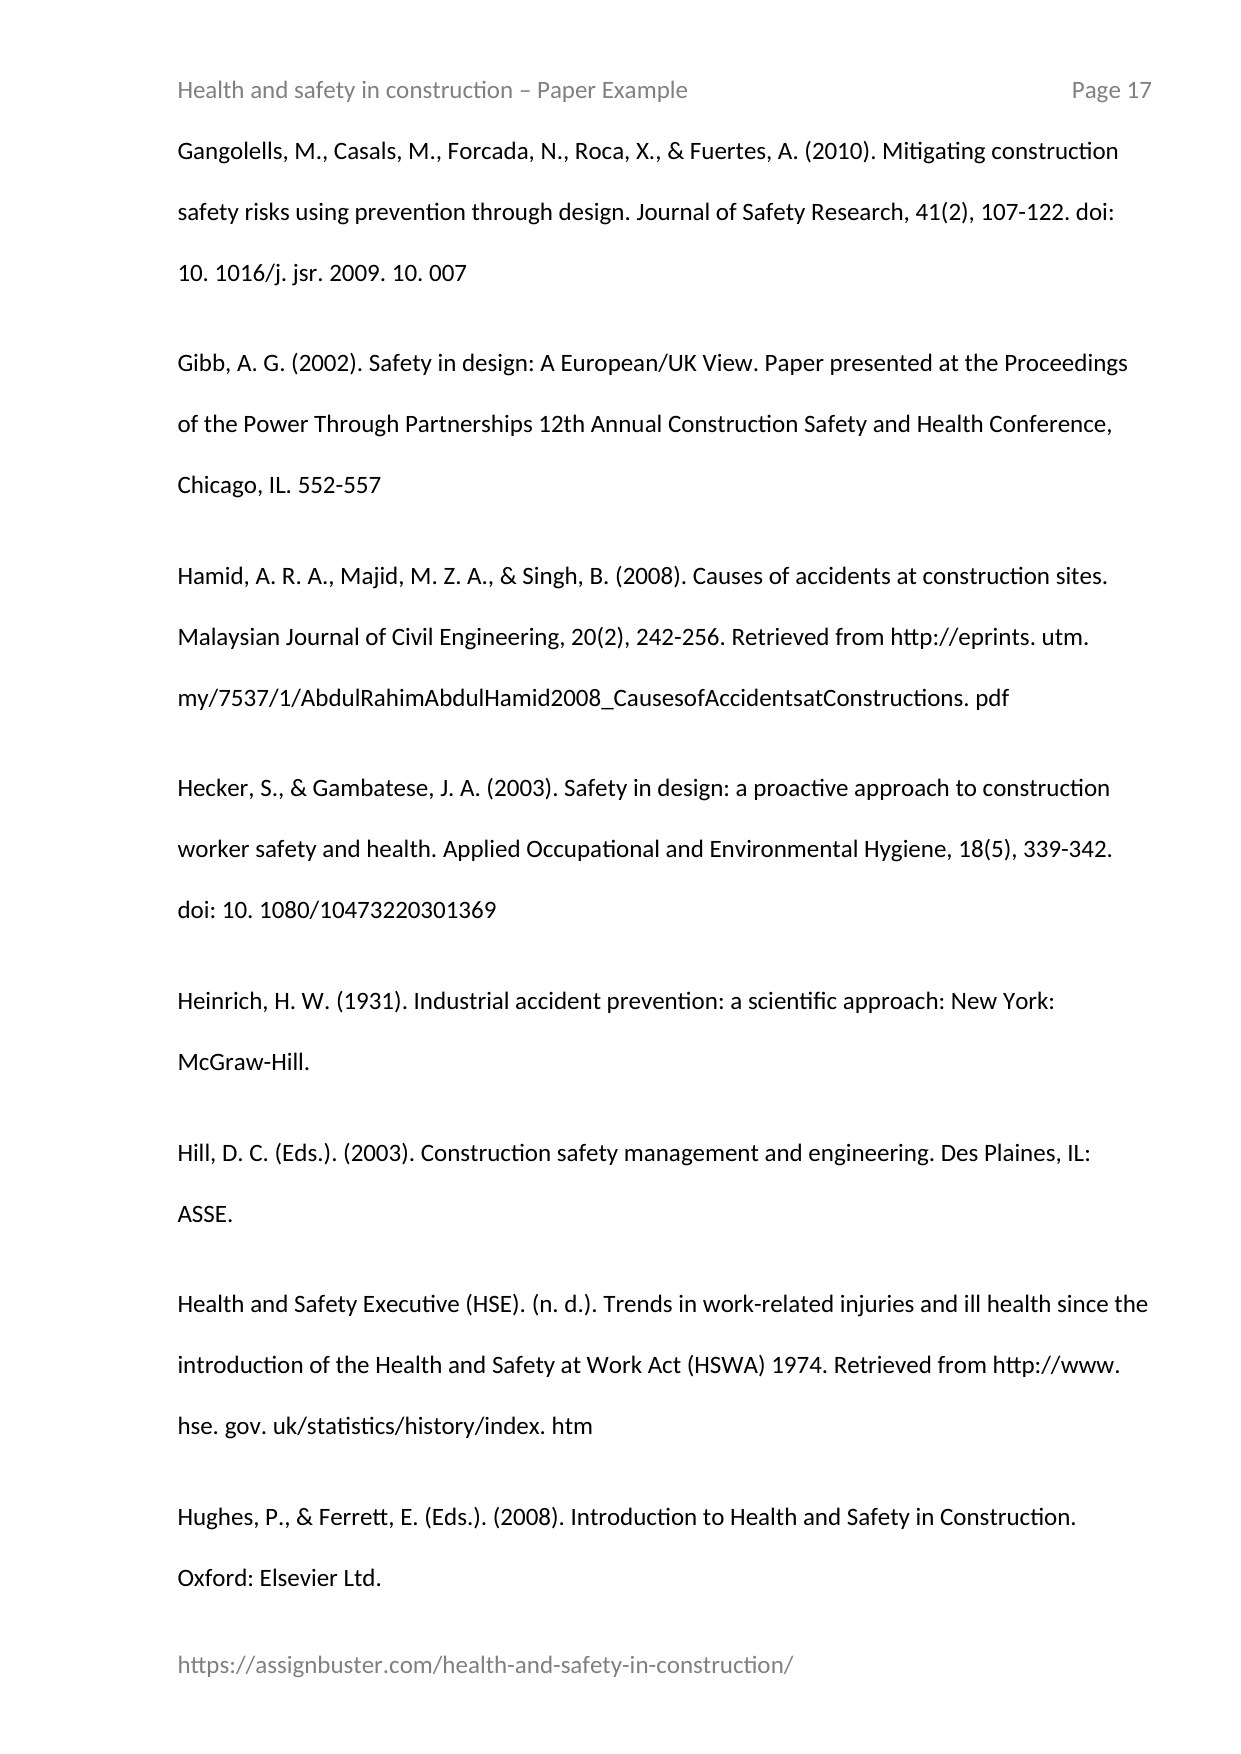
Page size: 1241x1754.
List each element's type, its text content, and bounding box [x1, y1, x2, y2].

text Gibb, A. G. (2002). Safety in design: A European/UK View. Paper presented at the Proceedings of the Power Through Partnerships 12th Annual Construction Safety and Health Conference, Chicago, IL. 552-557 [177, 347, 1152, 500]
text Hughes, P., & Ferrett, E. (Eds.). (2008). Introduction to Health and Safety in Construction. Oxford: Elsevier Ltd. [177, 1501, 1152, 1592]
text Hill, D. C. (Eds.). (2003). Construction safety management and engineering. Des Plaines, IL: ASSE. [177, 1137, 1152, 1228]
text Health and Safety Executive (HSE). (n. d.). Trends in work-related injuries and ill health since the introduction of the Health and Safety at Work Act (HSWA) 1974. Retrieved from http://www. hse. gov. uk/statistics/history/index. htm [177, 1288, 1152, 1441]
text Heinrich, H. W. (1931). Industrial accident prevention: a scientific approach: New York: McGraw-Hill. [177, 985, 1152, 1077]
text Hamid, A. R. A., Majid, M. Z. A., & Singh, B. (2008). Causes of accidents at construction sites. Malaysian Journal of Civil Engineering, 20(2), 242-256. Retrieved from http://eprints. utm. my/7537/1/AbdulRahimAbdulHamid2008_CausesofAccidentsatConstructions. pdf [177, 560, 1152, 713]
text Hecker, S., & Gambatese, J. A. (2003). Safety in design: a proactive approach to construction worker safety and health. Applied Occupational and Environmental Hygiene, 18(5), 339-342. doi: 10. 1080/10473220301369 [177, 773, 1152, 925]
text Gangolells, M., Casals, M., Forcada, N., Roca, X., & Fuertes, A. (2010). Mitigating construction safety risks using prevention through design. Journal of Safety Research, 41(2), 107-122. doi: 10. 1016/j. jsr. 2009. 10. 007 [177, 135, 1152, 287]
